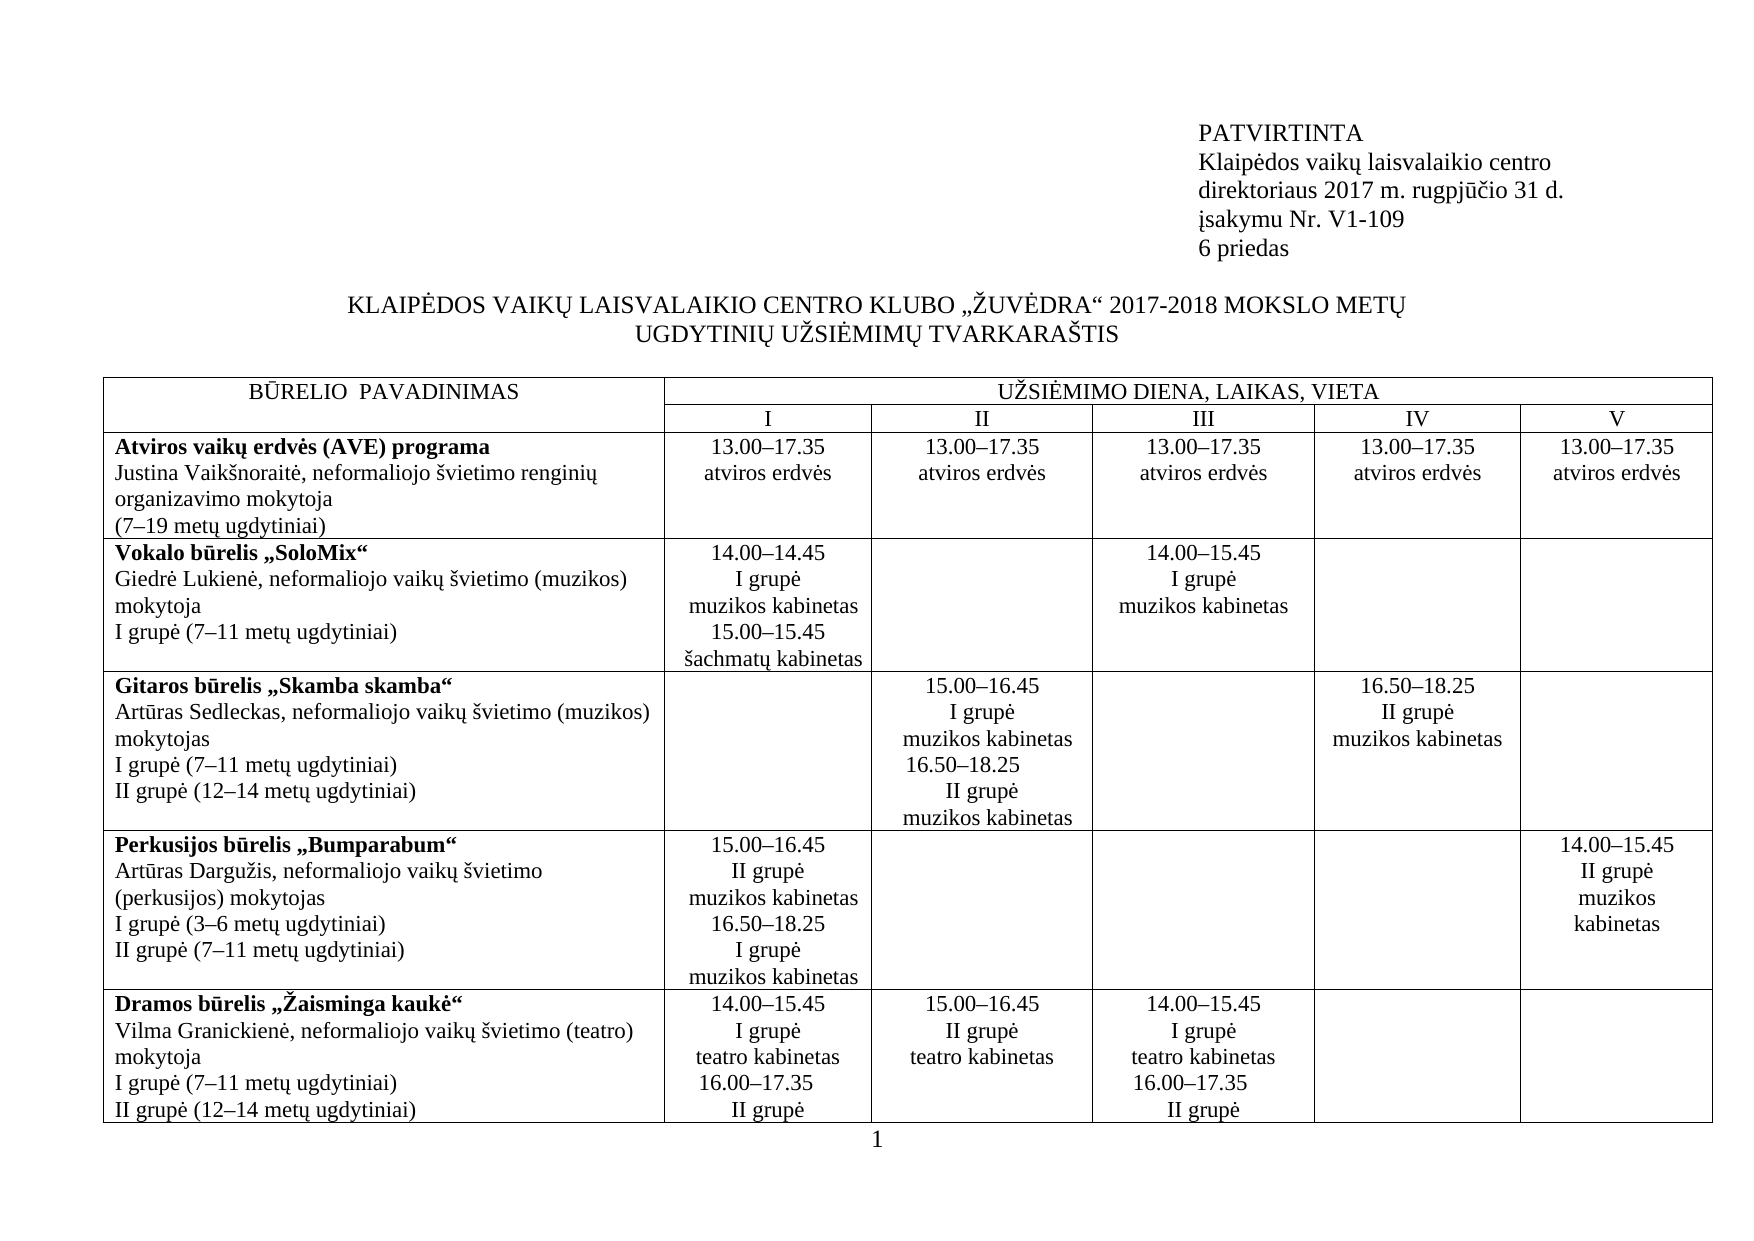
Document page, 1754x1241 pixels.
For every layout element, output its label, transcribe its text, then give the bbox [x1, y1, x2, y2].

text UGDYTINIŲ UŽSIĖMIMŲ TVARKARAŠTIS [118, 319, 1636, 348]
table_cell [872, 831, 1092, 989]
table_cell [1315, 831, 1520, 989]
table_header BŪRELIO PAVADINIMAS [104, 378, 664, 432]
table_cell [1315, 539, 1520, 671]
table_cell [1093, 831, 1314, 989]
text PATVIRTINTA [1063, 118, 1636, 147]
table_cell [665, 990, 871, 1122]
table_cell Atviros vaikų erdvės (AVE) programa Justina Vaikšnoraitė, neformaliojo švietimo renginių organizavimo mokytoja (7–19 metų ugdytiniai) [104, 433, 664, 538]
table_cell IV [1315, 405, 1520, 432]
table_cell III [1093, 405, 1314, 432]
table_cell V [1521, 405, 1712, 432]
table_cell [1093, 672, 1314, 830]
table_cell [872, 539, 1092, 671]
table_cell 14.00–15.45 II grupė muzikos kabinetas [1521, 831, 1712, 989]
text įsakymu Nr. V1-109 [1063, 204, 1636, 233]
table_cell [1093, 990, 1314, 1122]
table_cell [665, 672, 871, 830]
table_cell 13.00–17.35 atviros erdvės [1093, 433, 1314, 538]
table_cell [104, 990, 664, 1122]
table_cell Perkusijos būrelis „Bumparabum“ Artūras Dargužis, neformaliojo vaikų švietimo (perkusijos) mokytojas I grupė (3–6 metų ugdytiniai) II grupė (7–11 metų ugdytiniai) [104, 831, 664, 989]
text KLAIPĖDOS VAIKŲ LAISVALAIKIO CENTRO KLUBO „ŽUVĖDRA“ 2017-2018 MOKSLO METŲ [118, 291, 1636, 319]
table_cell 13.00–17.35 atviros erdvės [665, 433, 871, 538]
table_cell 15.00–16.45 II grupė muzikos kabinetas 16.50–18.25 I grupė muzikos kabinetas [665, 831, 871, 989]
text Klaipėdos vaikų laisvalaikio centro [1063, 147, 1636, 176]
table_cell 15.00–16.45 I grupė muzikos kabinetas 16.50–18.25 II grupė muzikos kabinetas [872, 672, 1092, 830]
text 6 priedas [1063, 233, 1636, 262]
table_cell 14.00–14.45 I grupė muzikos kabinetas 15.00–15.45 šachmatų kabinetas [665, 539, 871, 671]
table_cell [1521, 539, 1712, 671]
table_cell 13.00–17.35 atviros erdvės [1521, 433, 1712, 538]
table_cell Gitaros būrelis „Skamba skamba“ Artūras Sedleckas, neformaliojo vaikų švietimo (muzikos) mokytojas I grupė (7–11 metų ugdytiniai) II grupė (12–14 metų ugdytiniai) [104, 672, 664, 830]
table_cell [1521, 990, 1712, 1122]
table_cell Vokalo būrelis „SoloMix“ Giedrė Lukienė, neformaliojo vaikų švietimo (muzikos) mokytoja I grupė (7–11 metų ugdytiniai) [104, 539, 664, 671]
table_cell 14.00–15.45 I grupė muzikos kabinetas [1093, 539, 1314, 671]
table_cell 13.00–17.35 atviros erdvės [1315, 433, 1520, 538]
table_cell II [872, 405, 1092, 432]
text direktoriaus 2017 m. rugpjūčio 31 d. [1063, 176, 1636, 204]
table_cell [1521, 672, 1712, 830]
table_cell 13.00–17.35 atviros erdvės [872, 433, 1092, 538]
table_cell [1315, 990, 1520, 1122]
table_cell 16.50–18.25 II grupė muzikos kabinetas [1315, 672, 1520, 830]
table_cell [872, 990, 1092, 1122]
table_header UŽSIĖMIMO DIENA, LAIKAS, VIETA [665, 378, 1712, 404]
table_cell I [665, 405, 871, 432]
